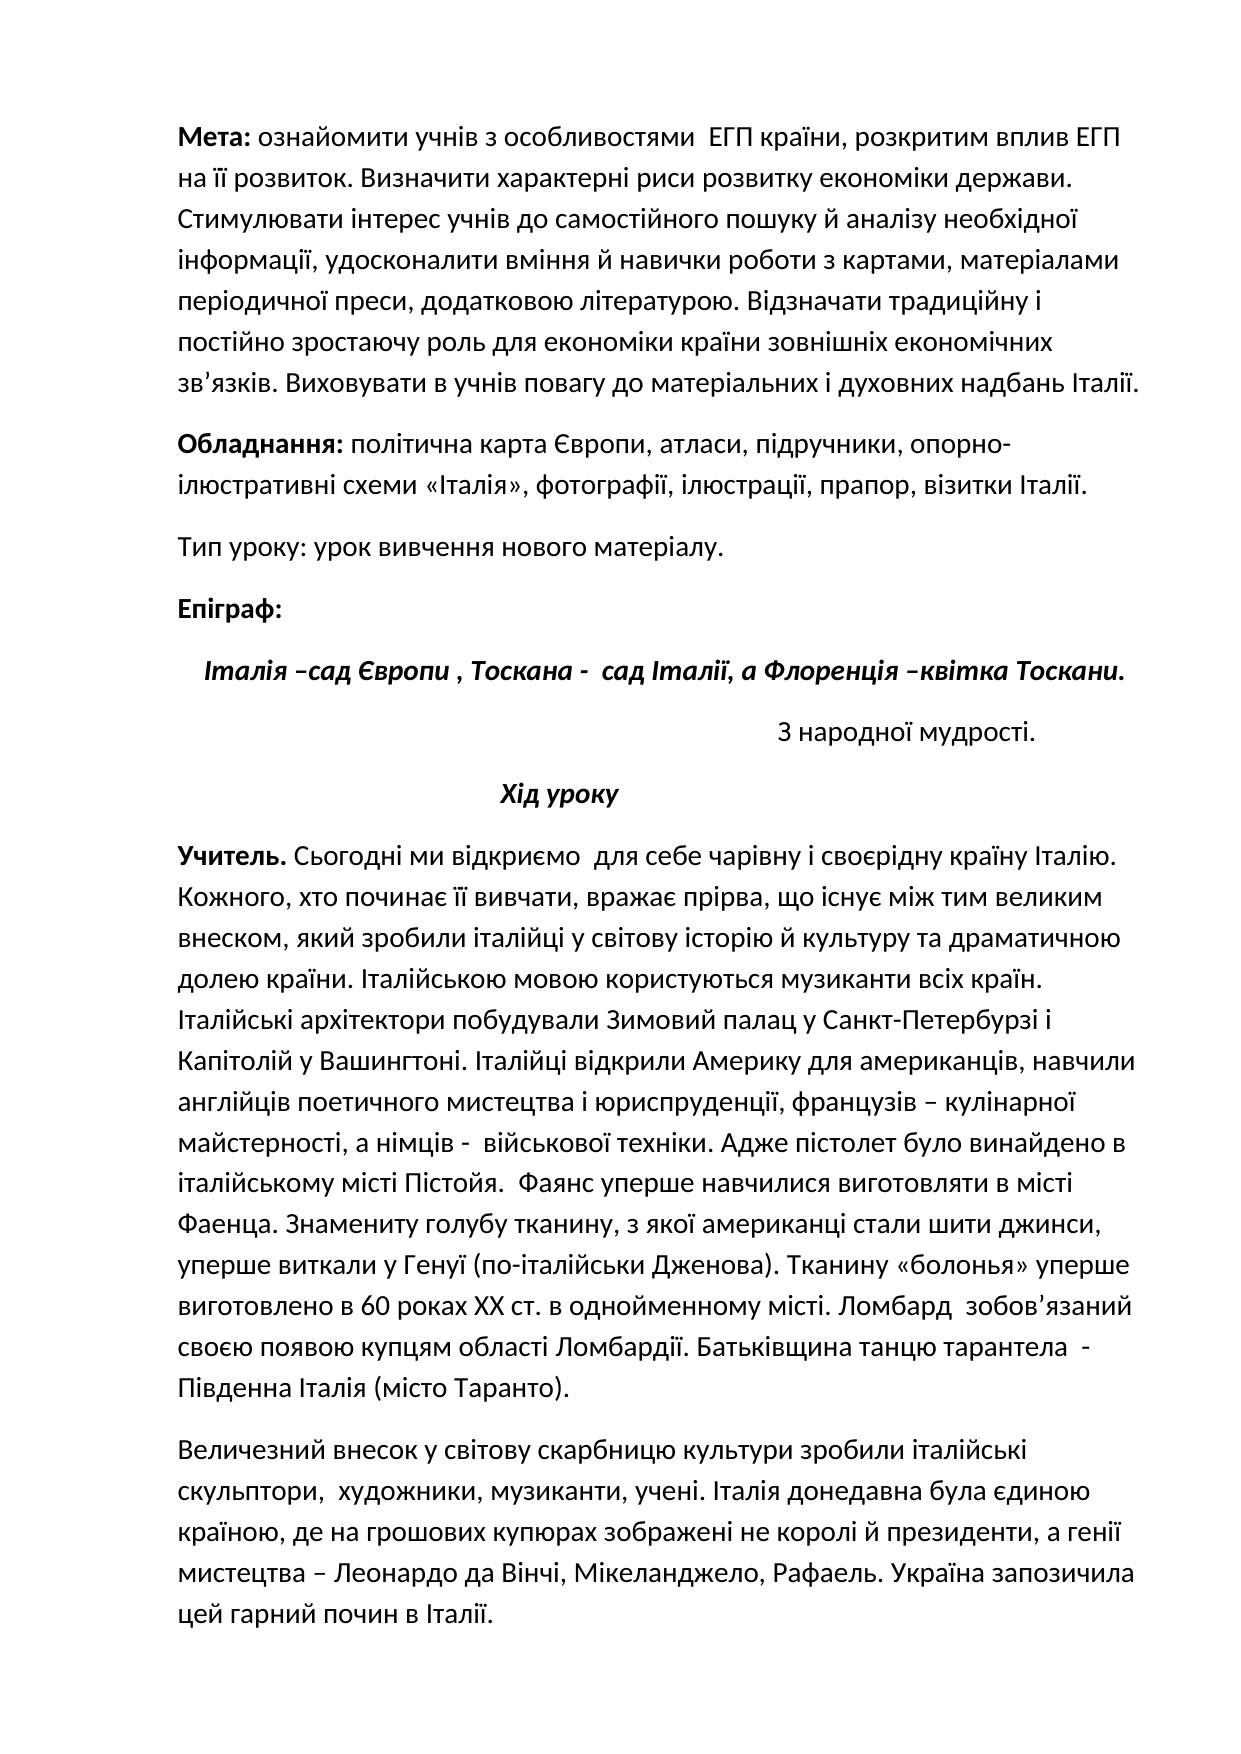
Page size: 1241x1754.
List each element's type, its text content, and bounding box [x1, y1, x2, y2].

text Обладнання: політична карта Європи, атласи, підручники, опорно-ілюстративні схеми «Італія», фотографії, ілюстрації, прапор, візитки Італії. [177, 426, 1152, 502]
text Мета: ознайомити учнів з особливостями ЕГП країни, розкритим вплив ЕГП на її розвиток. Визначити характерні риси розвитку економіки держави. Стимулювати інтерес учнів до самостійного пошуку й аналізу необхідної інформації, удосконалити вміння й навички роботи з картами, матеріалами періодичної преси, додатковою літературою. Відзначати традиційну і постійно зростаючу роль для економіки країни зовнішніх економічних зв’язків. Виховувати в учнів повагу до матеріальних і духовних надбань Італії. [177, 118, 1152, 399]
text З народної мудрості. [177, 713, 1152, 749]
text Тип уроку: урок вивчення нового матеріалу. [177, 528, 1152, 564]
text Величезний внесок у світову скарбницю культури зробили італійські скульптори, художники, музиканти, учені. Італія донедавна була єдиною країною, де на грошових купюрах зображені не королі й президенти, а генії мистецтва – Леонардо да Вінчі, Мікеланджело, Рафаель. Україна запозичила цей гарний почин в Італії. [177, 1431, 1152, 1630]
text Хід уроку [177, 775, 1152, 811]
text Епіграф: [177, 590, 1152, 626]
text Учитель. Сьогодні ми відкриємо для себе чарівну і своєрідну країну Італію. Кожного, хто починає її вивчати, вражає прірва, що існує між тим великим внеском, який зробили італійці у світову історію й культуру та драматичною долею країни. Італійською мовою користуються музиканти всіх країн. Італійські архітектори побудували Зимовий палац у Санкт-Петербурзі і Капітолій у Вашингтоні. Італійці відкрили Америку для американців, навчили англійців поетичного мистецтва і юриспруденції, французів – кулінарної майстерності, а німців - військової техніки. Адже пістолет було винайдено в італійському місті Пістойя. Фаянс уперше навчилися виготовляти в місті Фаенца. Знамениту голубу тканину, з якої американці стали шити джинси, уперше виткали у Генуї (по-італійськи Дженова). Тканину «болонья» уперше виготовлено в 60 роках ХХ ст. в однойменному місті. Ломбард зобов’язаний своєю появою купцям області Ломбардії. Батьківщина танцю тарантела - Південна Італія (місто Таранто). [177, 837, 1152, 1405]
text Італія –сад Європи , Тоскана - сад Італії, а Флоренція –квітка Тоскани. [177, 652, 1152, 687]
